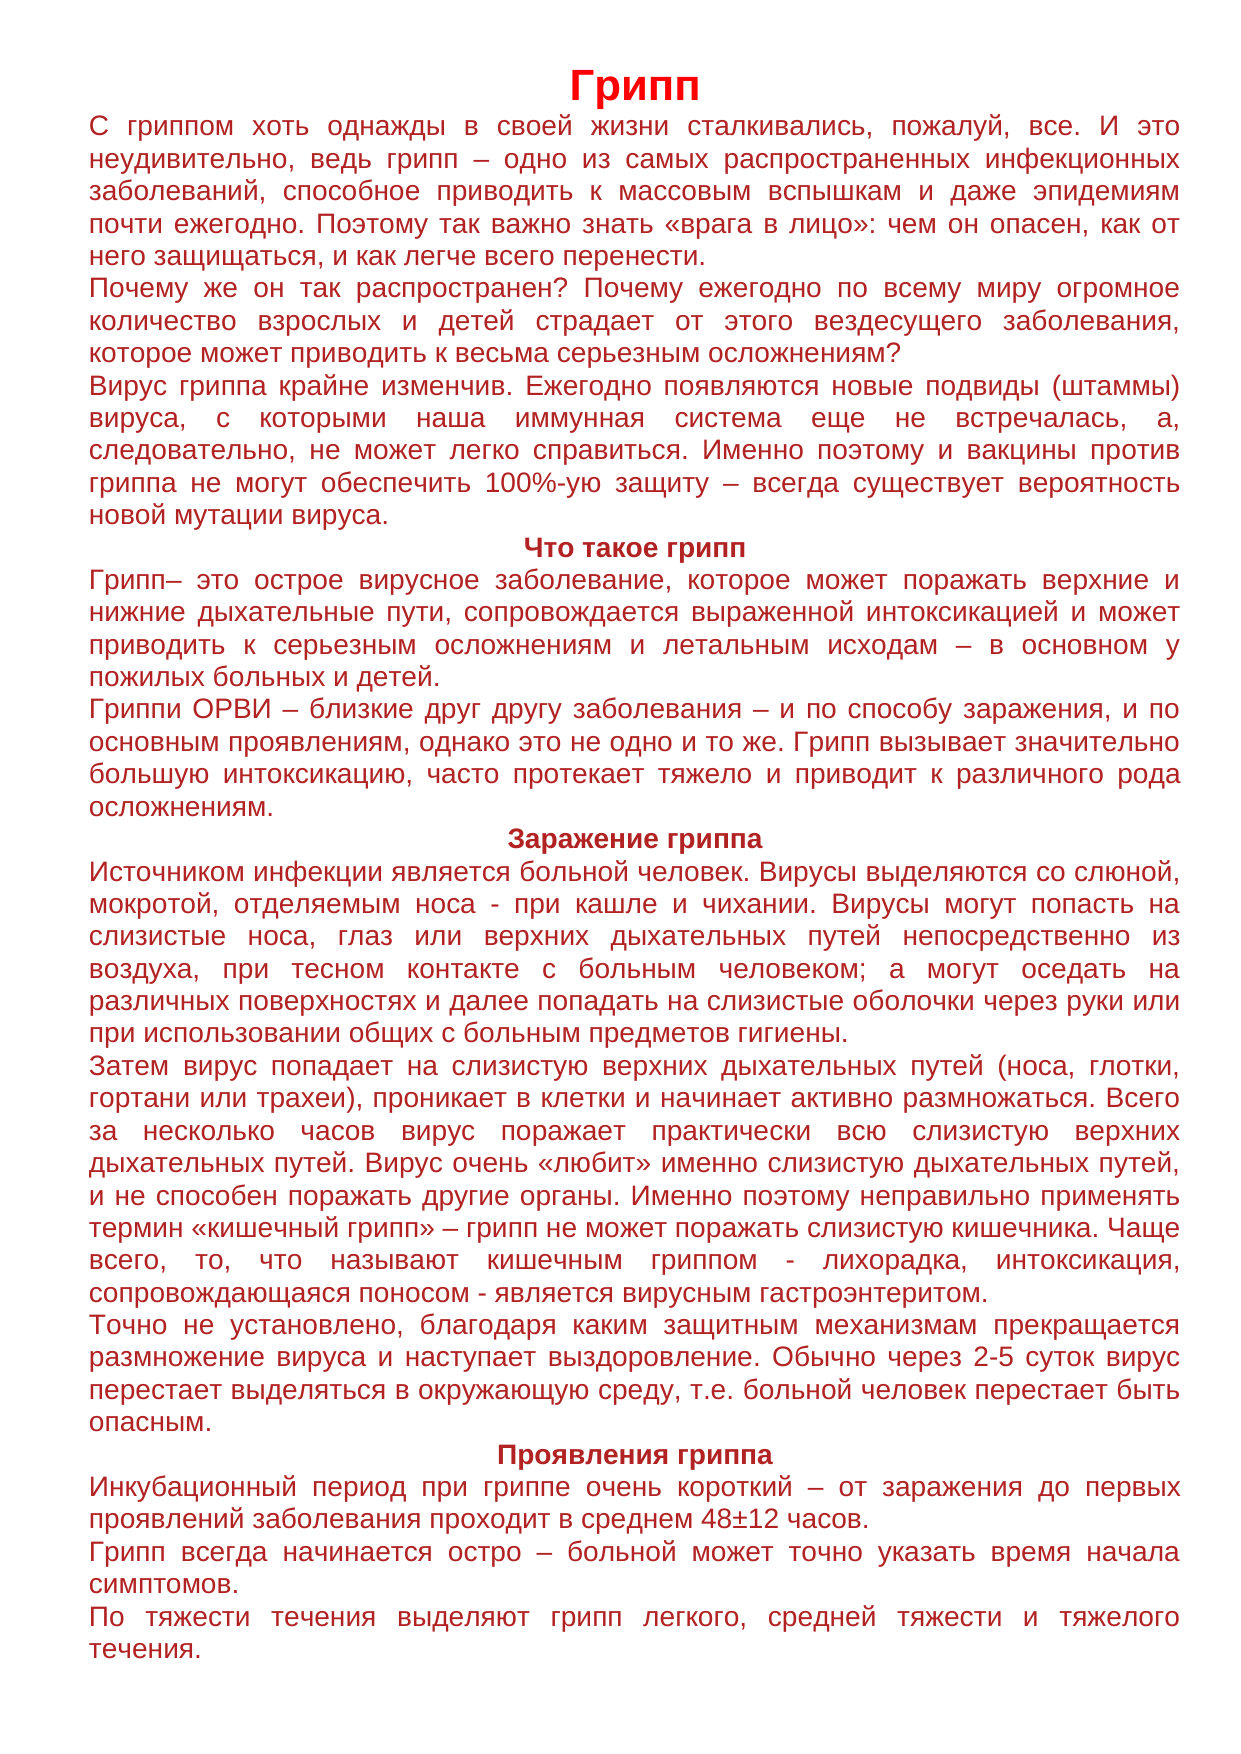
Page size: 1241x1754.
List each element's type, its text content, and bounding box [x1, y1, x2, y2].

text Грипп всегда начинается остро – больной может точно указать время начала симптомов. [89, 1535, 1181, 1599]
text Гриппи ОРВИ – близкие друг другу заболевания – и по способу заражения, и по основным проявлениям, однако это не одно и то же. Грипп вызывает значительно большую интоксикацию, часто протекает тяжело и приводит к различного рода осложнениям. [89, 692, 1181, 822]
text С гриппом хоть однажды в своей жизни сталкивались, пожалуй, все. И это неудивительно, ведь грипп – одно из самых распространенных инфекционных заболеваний, способное приводить к массовым вспышкам и даже эпидемиям почти ежегодно. Поэтому так важно знать «врага в лицо»: чем он опасен, как от него защищаться, и как легче всего перенести. [89, 109, 1181, 271]
text Почему же он так распространен? Почему ежегодно по всему миру огромное количество взрослых и детей страдает от этого вездесущего заболевания, которое может приводить к весьма серьезным осложнениям? [89, 271, 1181, 368]
text Инкубационный период при гриппе очень короткий – от заражения до первых проявлений заболевания проходит в среднем 48±12 часов. [89, 1470, 1181, 1535]
text Вирус гриппа крайне изменчив. Ежегодно появляются новые подвиды (штаммы) вируса, с которыми наша иммунная система еще не встречалась, а, следовательно, не может легко справиться. Именно поэтому и вакцины против гриппа не могут обеспечить 100%-ую защиту – всегда существует вероятность новой мутации вируса. [89, 368, 1181, 531]
text Заражение гриппа [89, 822, 1181, 854]
text Источником инфекции является больной человек. Вирусы выделяются со слюной, мокротой, отделяемым носа - при кашле и чихании. Вирусы могут попасть на слизистые носа, глаз или верхних дыхательных путей непосредственно из воздуха, при тесном контакте с больным человеком; а могут оседать на различных поверхностях и далее попадать на слизистые оболочки через руки или при использовании общих с больным предметов гигиены. [89, 854, 1181, 1049]
text Проявления гриппа [89, 1438, 1181, 1470]
text Точно не установлено, благодаря каким защитным механизмам прекращается размножение вируса и наступает выздоровление. Обычно через 2-5 суток вирус перестает выделяться в окружающую среду, т.е. больной человек перестает быть опасным. [89, 1308, 1181, 1438]
text Что такое грипп [89, 531, 1181, 563]
text Затем вирус попадает на слизистую верхних дыхательных путей (носа, глотки, гортани или трахеи), проникает в клетки и начинает активно размножаться. Всего за несколько часов вирус поражает практически всю слизистую верхних дыхательных путей. Вирус очень «любит» именно слизистую дыхательных путей, и не способен поражать другие органы. Именно поэтому неправильно применять термин «кишечный грипп» – грипп не может поражать слизистую кишечника. Чаще всего, то, что называют кишечным гриппом - лихорадка, интоксикация, сопровождающаяся поносом - является вирусным гастроэнтеритом. [89, 1049, 1181, 1308]
text По тяжести течения выделяют грипп легкого, средней тяжести и тяжелого течения. [89, 1599, 1181, 1664]
text Грипп– это острое вирусное заболевание, которое может поражать верхние и нижние дыхательные пути, сопровождается выраженной интоксикацией и может приводить к серьезным осложнениям и летальным исходам – в основном у пожилых больных и детей. [89, 563, 1181, 692]
text Грипп [89, 59, 1181, 109]
